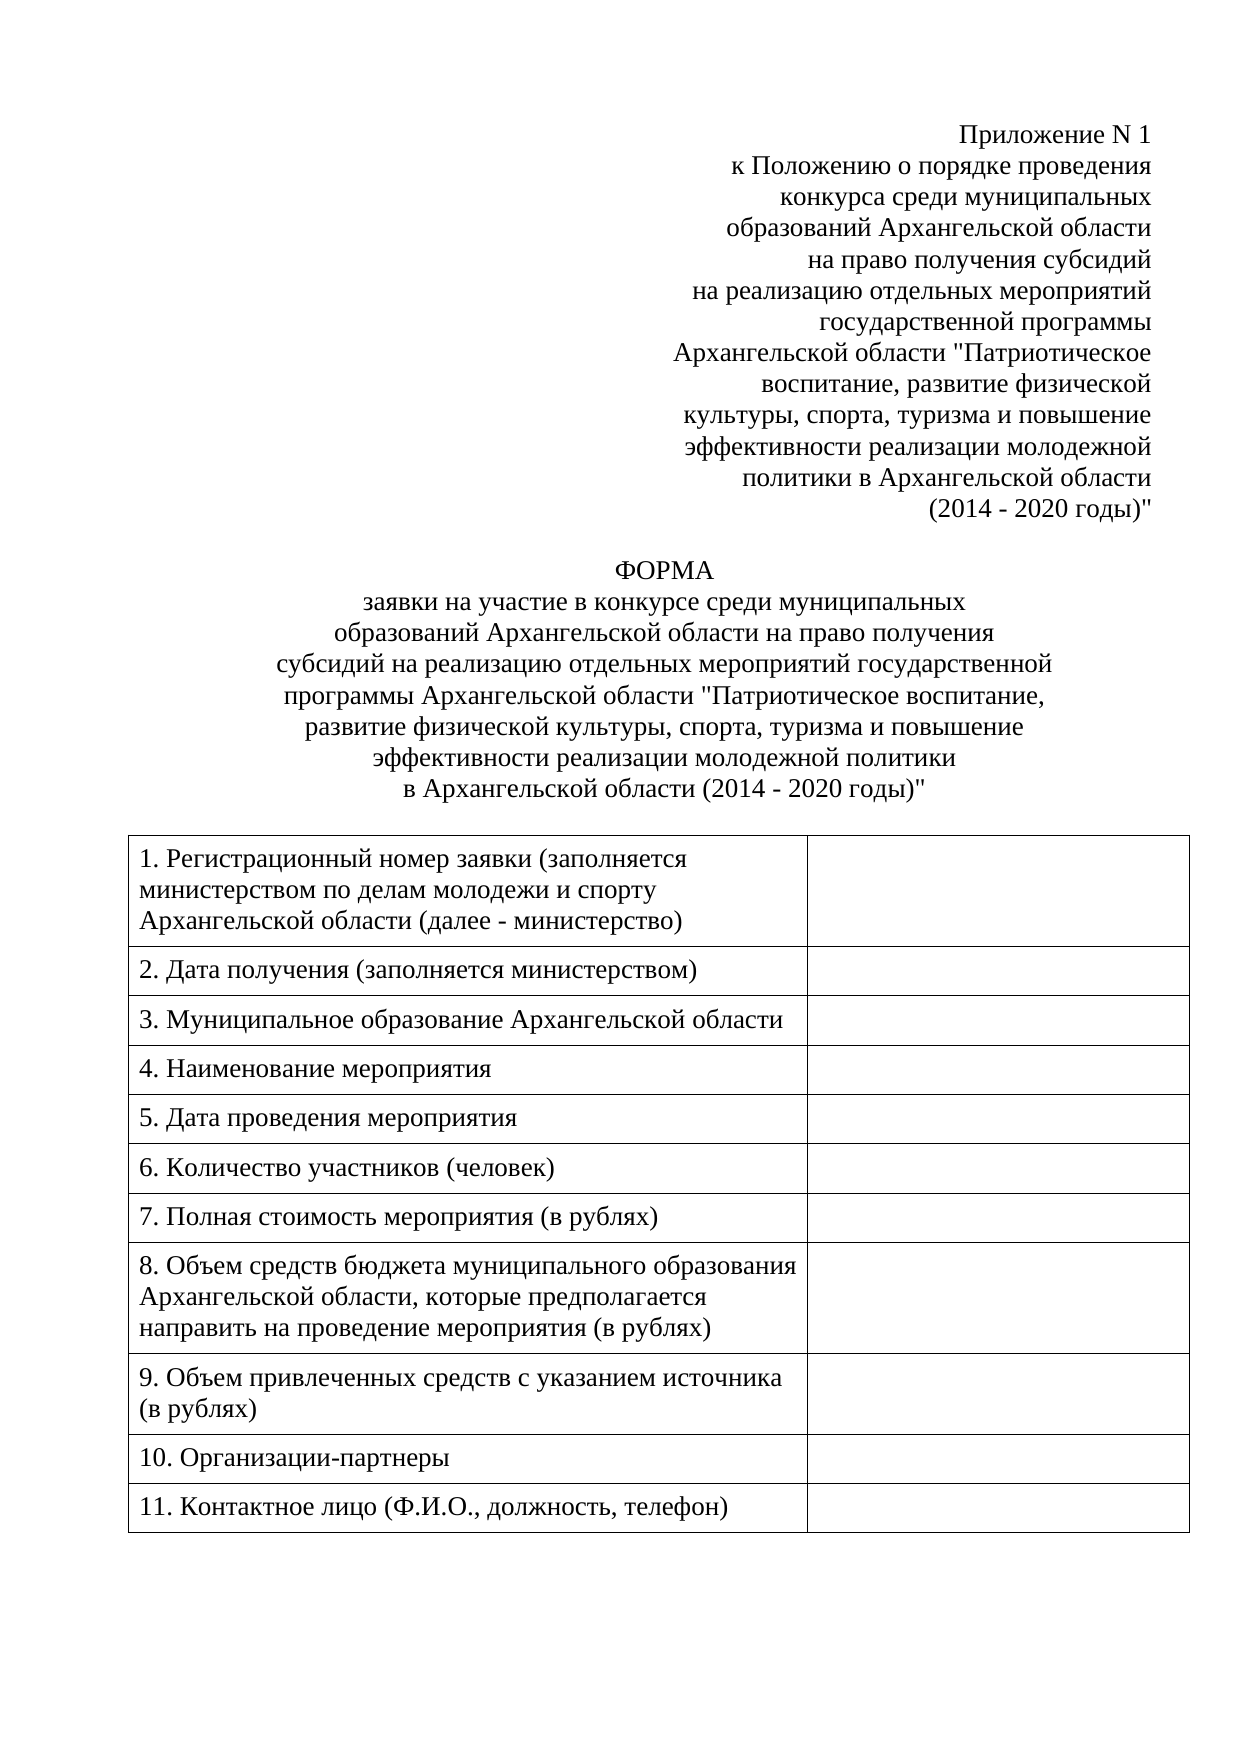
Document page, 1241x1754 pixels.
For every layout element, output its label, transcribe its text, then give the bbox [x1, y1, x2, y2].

text (2014 - 2020 годы)" [177, 492, 1152, 523]
text культуры, спорта, туризма и повышение [177, 398, 1152, 429]
table_cell [808, 1354, 1189, 1434]
table_cell 4. Наименование мероприятия [129, 1046, 807, 1094]
text ФОРМА [177, 554, 1152, 585]
table_cell 11. Контактное лицо (Ф.И.О., должность, телефон) [129, 1484, 807, 1532]
table_cell 5. Дата проведения мероприятия [129, 1095, 807, 1143]
table_header 1. Регистрационный номер заявки (заполняется министерством по делам молодежи и спорту Архангельской области (далее - министерство) [129, 836, 807, 946]
text Приложение N 1 [177, 118, 1152, 149]
table_cell [808, 1484, 1189, 1532]
text в Архангельской области (2014 - 2020 годы)" [177, 772, 1152, 803]
table_cell [808, 1046, 1189, 1094]
table_cell 9. Объем привлеченных средств с указанием источника (в рублях) [129, 1354, 807, 1434]
table_cell [808, 1194, 1189, 1242]
table_cell [808, 947, 1189, 995]
text конкурса среди муниципальных [177, 180, 1152, 212]
table_cell [808, 1095, 1189, 1143]
text субсидий на реализацию отдельных мероприятий государственной [177, 648, 1152, 679]
table_cell [808, 1144, 1189, 1192]
table_cell 3. Муниципальное образование Архангельской области [129, 996, 807, 1044]
text политики в Архангельской области [177, 461, 1152, 492]
table_header [808, 836, 1189, 946]
text заявки на участие в конкурсе среди муниципальных [177, 585, 1152, 616]
table_cell [808, 996, 1189, 1044]
text образований Архангельской области [177, 212, 1152, 243]
table_cell 10. Организации-партнеры [129, 1435, 807, 1483]
text на реализацию отдельных мероприятий [177, 274, 1152, 305]
text воспитание, развитие физической [177, 367, 1152, 398]
table_cell [808, 1243, 1189, 1353]
text программы Архангельской области "Патриотическое воспитание, [177, 679, 1152, 710]
text государственной программы [177, 305, 1152, 336]
table_cell 7. Полная стоимость мероприятия (в рублях) [129, 1194, 807, 1242]
table_cell [808, 1435, 1189, 1483]
text на право получения субсидий [177, 243, 1152, 274]
text Архангельской области "Патриотическое [177, 336, 1152, 367]
table_cell 2. Дата получения (заполняется министерством) [129, 947, 807, 995]
text развитие физической культуры, спорта, туризма и повышение [177, 710, 1152, 741]
table_cell 6. Количество участников (человек) [129, 1144, 807, 1192]
text эффективности реализации молодежной политики [177, 741, 1152, 772]
text эффективности реализации молодежной [177, 429, 1152, 461]
table_cell 8. Объем средств бюджета муниципального образования Архангельской области, которые предполагается направить на проведение мероприятия (в рублях) [129, 1243, 807, 1353]
text образований Архангельской области на право получения [177, 616, 1152, 648]
text к Положению о порядке проведения [177, 149, 1152, 180]
